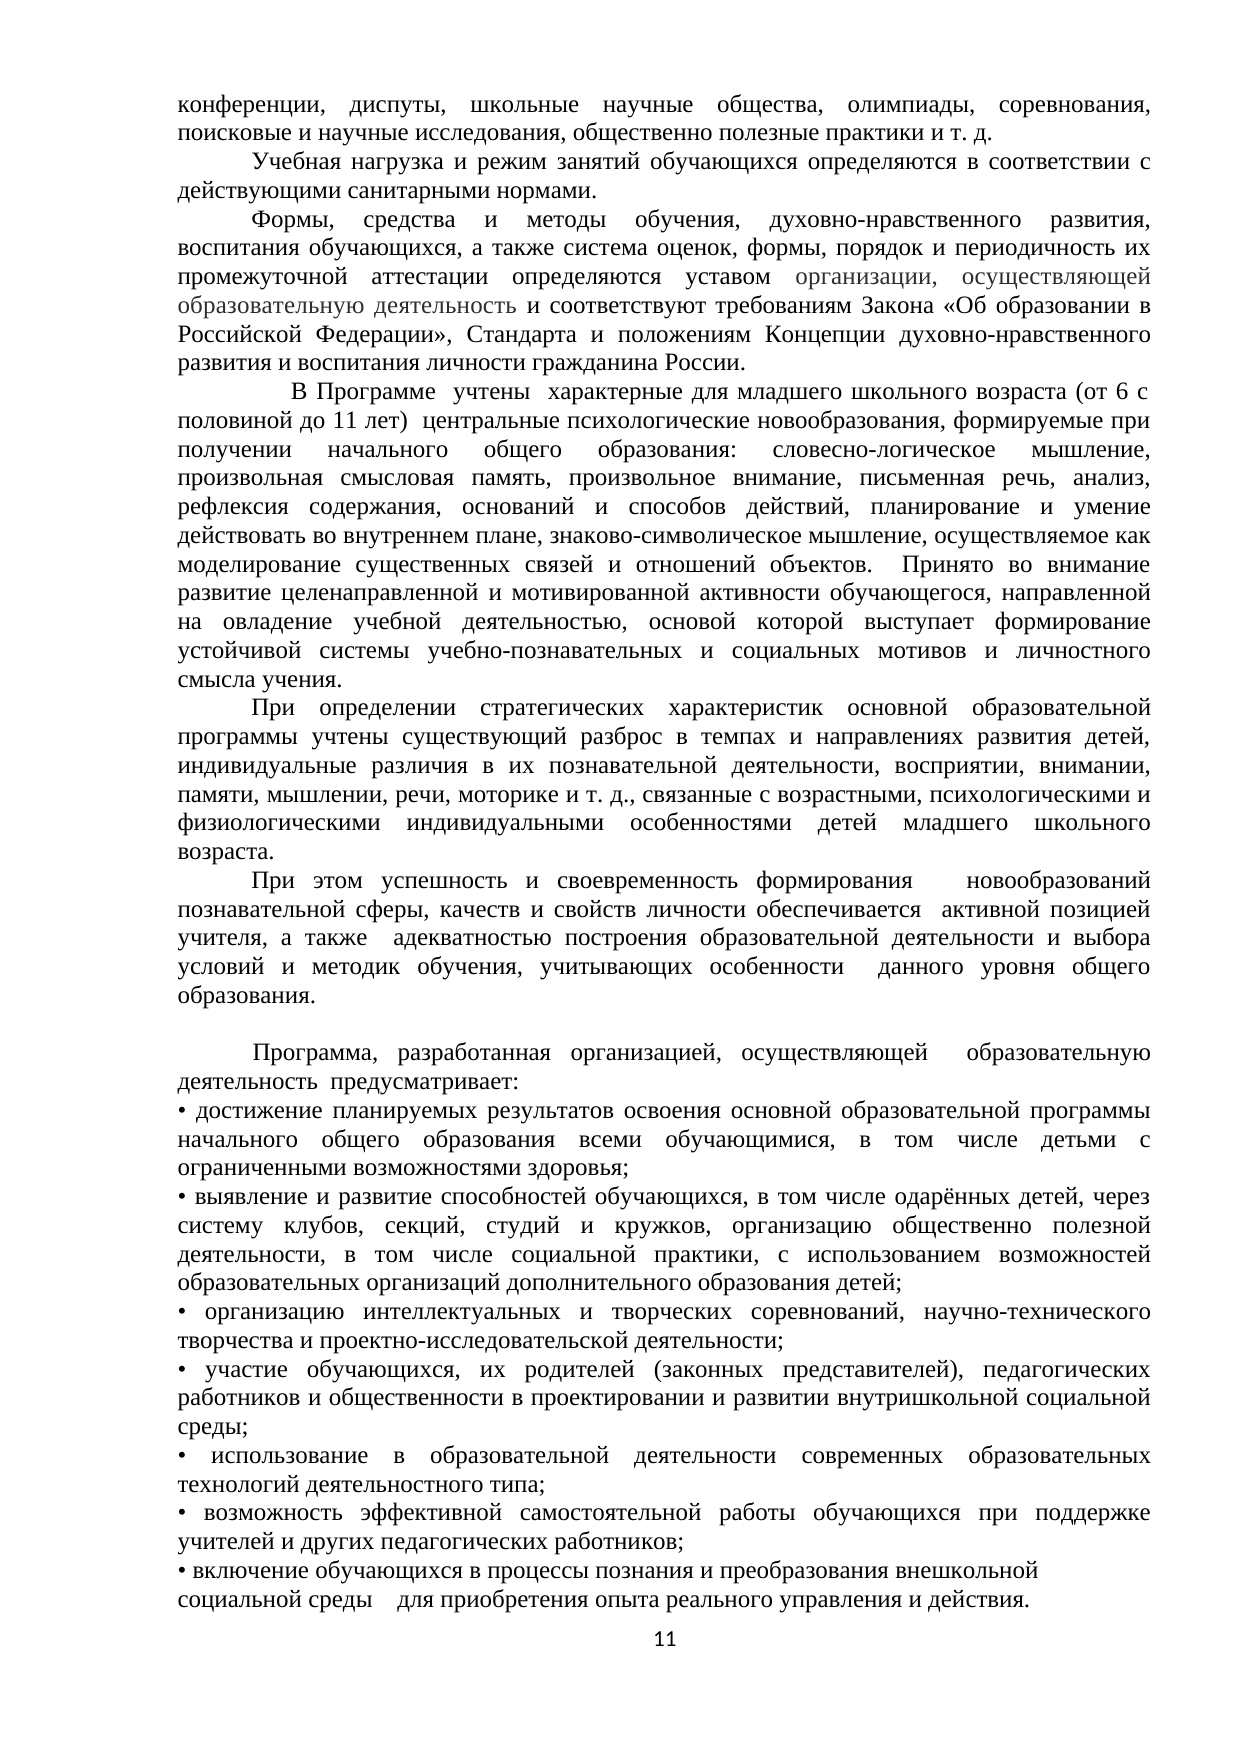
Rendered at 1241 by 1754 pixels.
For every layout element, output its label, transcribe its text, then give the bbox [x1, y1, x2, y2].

text • включение обучающихся в процессы познания и преобразования внешкольной социальной среды для приобретения опыта реального управления и действия. [177, 1555, 1152, 1612]
text • организацию интеллектуальных и творческих соревнований, научно-технического творчества и проектно-исследовательской деятельности; [177, 1296, 1152, 1354]
text • использование в образовательной деятельности современных образовательных технологий деятельностного типа; [177, 1440, 1152, 1497]
text • выявление и развитие способностей обучающихся, в том числе одарённых детей, через систему клубов, секций, студий и кружков, организацию общественно полезной деятельности, в том числе социальной практики, с использованием возможностей образовательных организаций дополнительного образования детей; [177, 1181, 1152, 1296]
text В Программе учтены характерные для младшего школьного возраста (от 6 с половиной до 11 лет) центральные психологические новообразования, формируемые при получении начального общего образования: словесно-логическое мышление, произвольная смысловая память, произвольное внимание, письменная речь, анализ, рефлексия содержания, оснований и способов действий, планирование и умение действовать во внутреннем плане, знаково-символическое мышление, осуществляемое как моделирование существенных связей и отношений объектов. Принято во внимание развитие целенаправленной и мотивированной активности обучающегося, направленной на овладение учебной деятельностью, основой которой выступает формирование устойчивой системы учебно-познавательных и социальных мотивов и личностного смысла учения. [177, 376, 1152, 692]
text • участие обучающихся, их родителей (законных представителей), педагогических работников и общественности в проектировании и развитии внутришкольной социальной среды; [177, 1354, 1152, 1440]
text Программа, разработанная организацией, осуществляющей образовательную деятельность предусматривает: [177, 1037, 1152, 1095]
text Формы, средства и методы обучения, духовно-нравственного развития, воспитания обучающихся, а также система оценок, формы, порядок и периодичность их промежуточной аттестации определяются уставом организации, осуществляющей образовательную деятельность и соответствуют требованиям Закона «Об образовании в Российской Федерации», Стандарта и положениям Концепции духовно-нравственного развития и воспитания личности гражданина России. [177, 204, 1152, 376]
text • возможность эффективной самостоятельной работы обучающихся при поддержке учителей и других педагогических работников; [177, 1497, 1152, 1555]
text • достижение планируемых результатов освоения основной образовательной программы начального общего образования всеми обучающимися, в том числе детьми с ограниченными возможностями здоровья; [177, 1095, 1152, 1181]
text Учебная нагрузка и режим занятий обучающихся определяются в соответствии с действующими санитарными нормами. [177, 146, 1152, 204]
text При определении стратегических характеристик основной образовательной программы учтены существующий разброс в темпах и направлениях развития детей, индивидуальные различия в их познавательной деятельности, восприятии, внимании, памяти, мышлении, речи, моторике и т. д., связанные с возрастными, психологическими и физиологическими индивидуальными особенностями детей младшего школьного возраста. [177, 692, 1152, 865]
text При этом успешность и своевременность формирования новообразований познавательной сферы, качеств и свойств личности обеспечивается активной позицией учителя, а также адекватностью построения образовательной деятельности и выбора условий и методик обучения, учитывающих особенности данного уровня общего образования. [177, 865, 1152, 1009]
